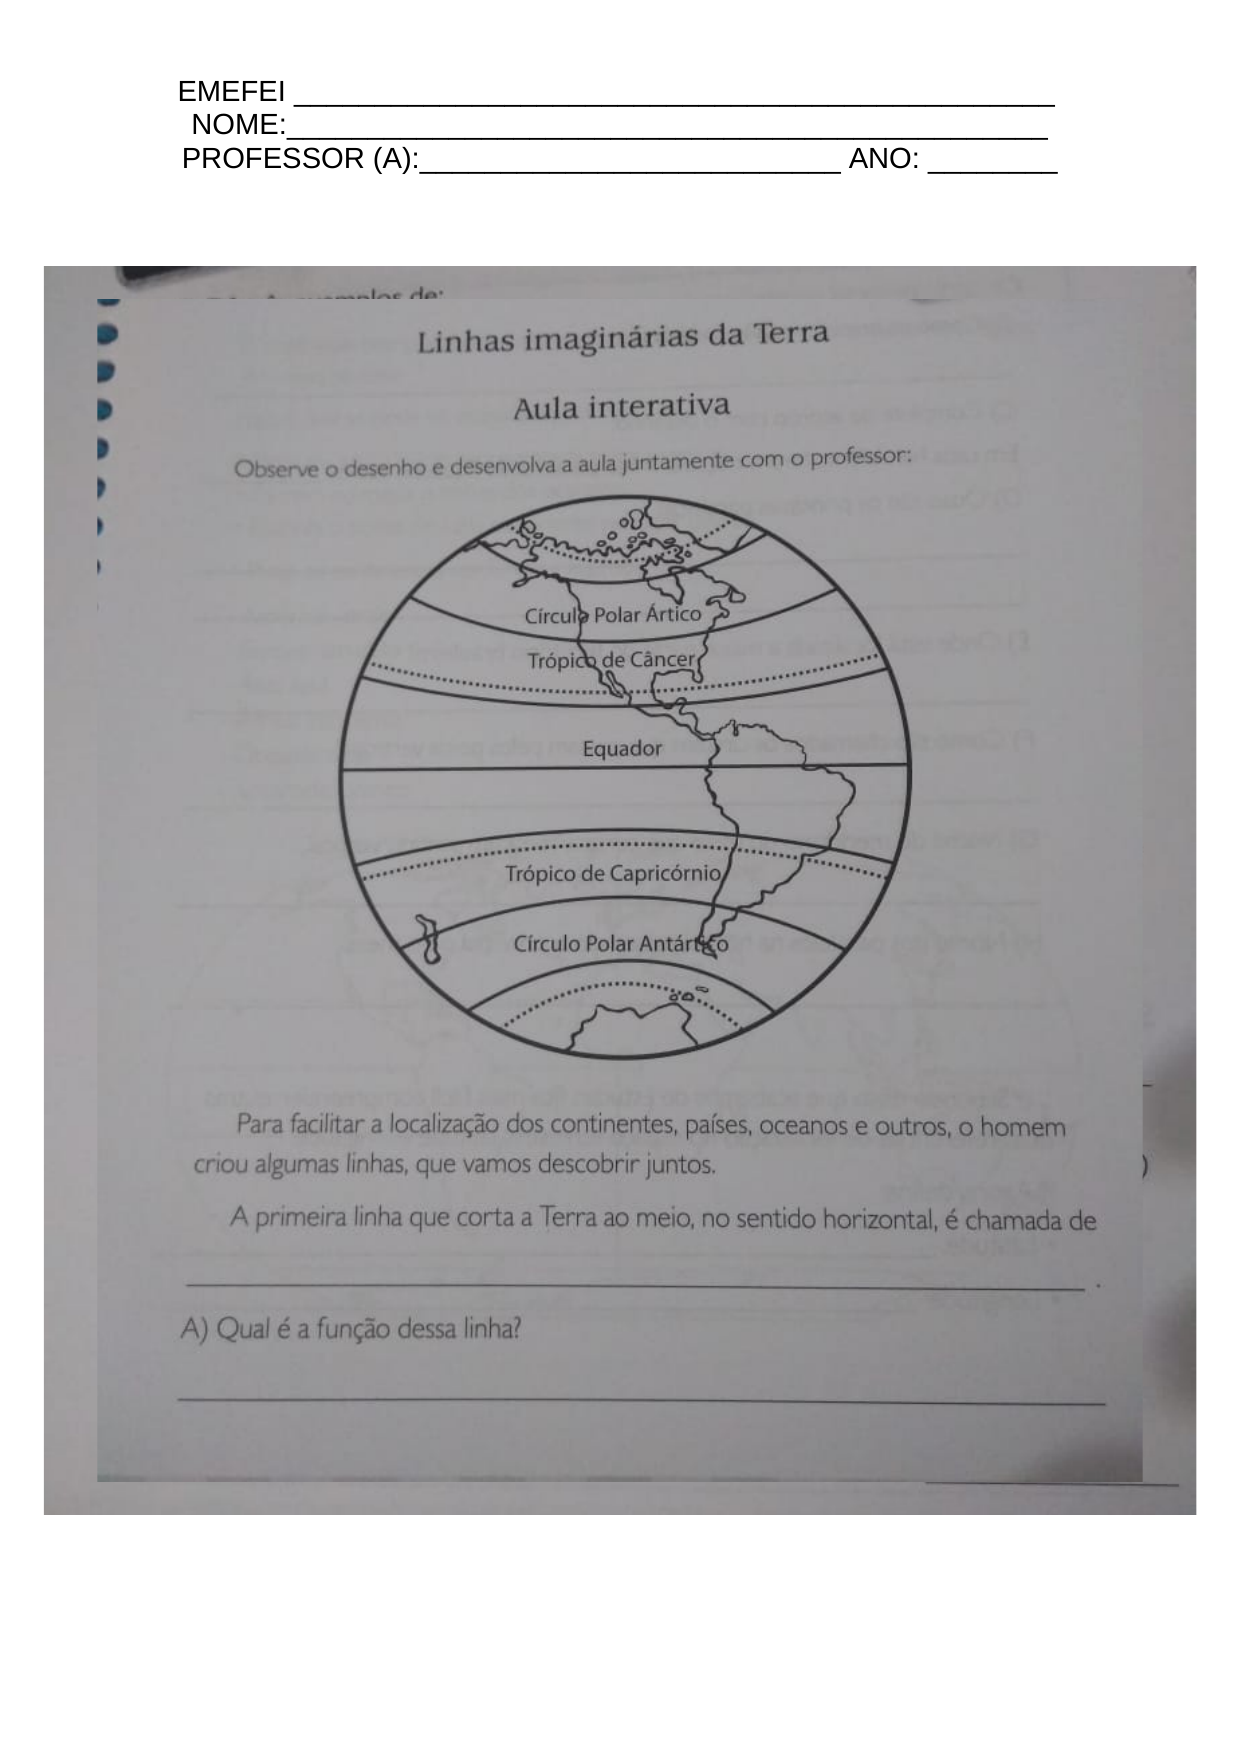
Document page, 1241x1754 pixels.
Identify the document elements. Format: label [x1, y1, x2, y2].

picture [43, 266, 1197, 1515]
